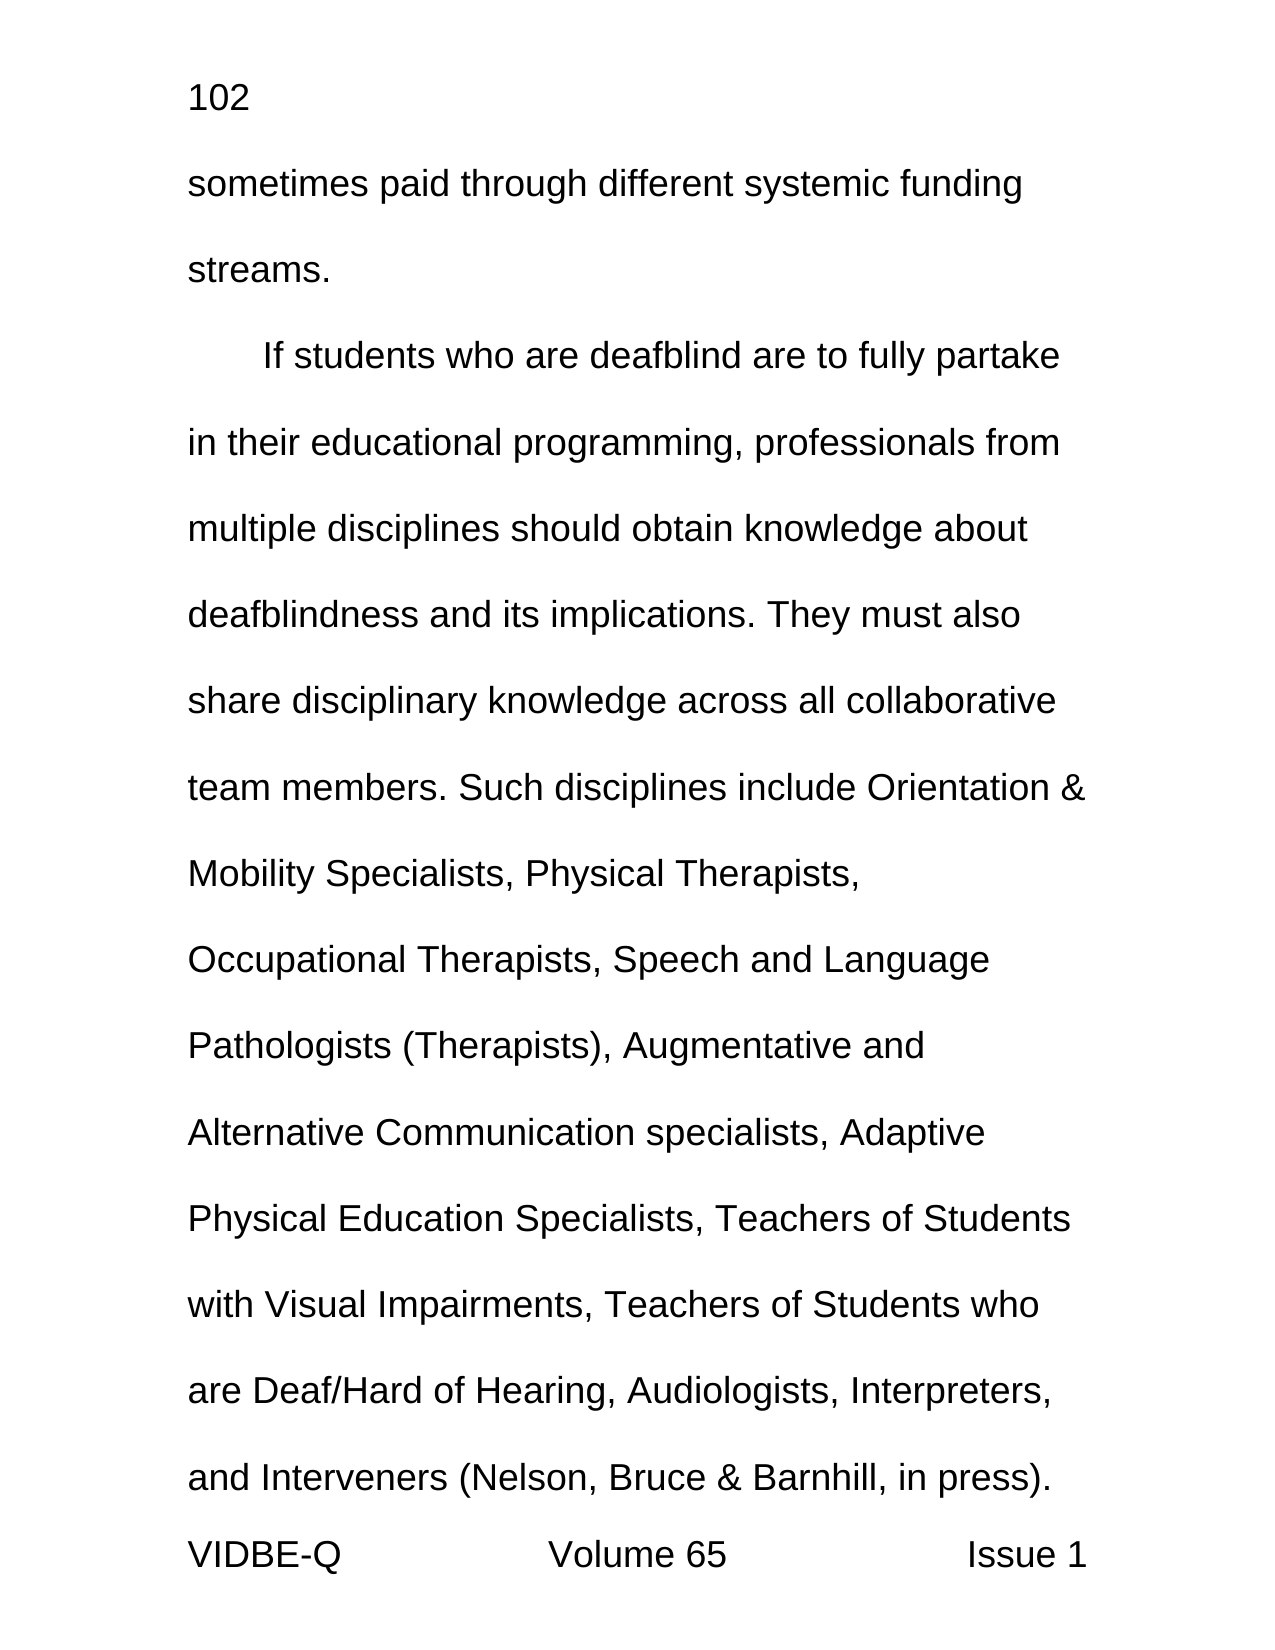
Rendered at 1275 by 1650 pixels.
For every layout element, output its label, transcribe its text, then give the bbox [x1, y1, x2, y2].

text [187, 161, 1087, 291]
text If students who are deafblind are to fully partake in their educational programming, professionals from multiple disciplines should obtain knowledge about deafblindness and its implications. They must also share disciplinary knowledge across all collaborative team members. Such disciplines include Orientation & Mobility Specialists, Physical Therapists, Occupational Therapists, Speech and Language Pathologists (Therapists), Augmentative and Alternative Communication specialists, Adaptive Physical Education Specialists, Teachers of Students with Visual Impairments, Teachers of Students who are Deaf/Hard of Hearing, Audiologists, Interpreters, and Interveners (Nelson, Bruce & Barnhill, in press). [187, 334, 1087, 1498]
